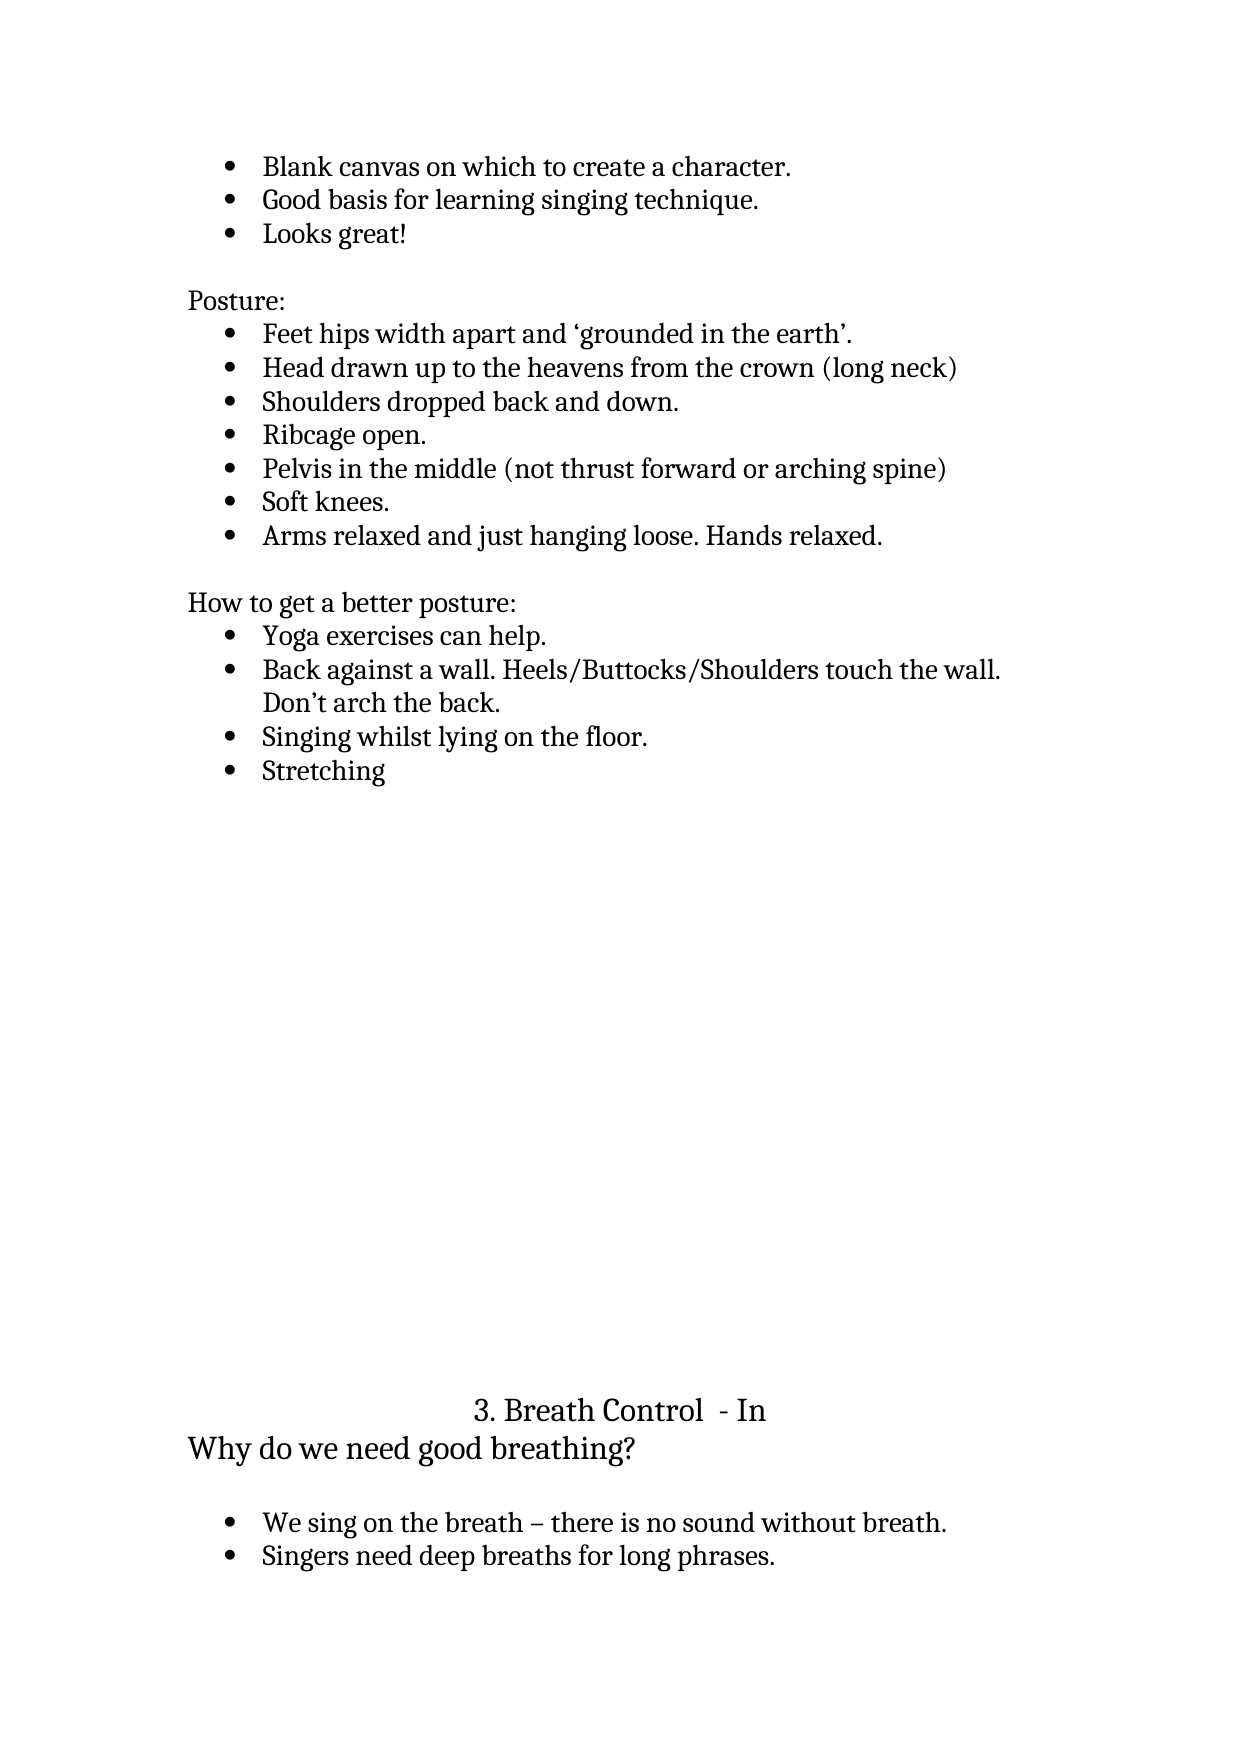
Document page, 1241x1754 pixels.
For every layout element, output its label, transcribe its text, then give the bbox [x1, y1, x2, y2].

list Yoga exercises can help. [225, 619, 1053, 653]
text Why do we need good breathing? [187, 1429, 1053, 1468]
text Posture: [187, 284, 1053, 318]
list Good basis for learning singing technique. [225, 183, 1053, 217]
list Head drawn up to the heavens from the crown (long neck) [225, 351, 1053, 385]
list Blank canvas on which to create a character. [225, 150, 1053, 183]
list We sing on the breath – there is no sound without breath. [225, 1506, 1053, 1539]
list Arms relaxed and just hanging loose. Hands relaxed. [225, 519, 1053, 552]
text 3. Breath Control - In [187, 1391, 1053, 1429]
list Back against a wall. Heels/Buttocks/Shoulders touch the wall. Don’t arch the back. [225, 653, 1053, 720]
list Ribcage open. [225, 418, 1053, 452]
text How to get a better posture: [187, 586, 1053, 619]
list Stretching [225, 754, 1053, 787]
list Feet hips width apart and ‘grounded in the earth’. [225, 318, 1053, 351]
list Shoulders dropped back and down. [225, 385, 1053, 418]
list Pelvis in the middle (not thrust forward or arching spine) [225, 452, 1053, 485]
list Soft knees. [225, 485, 1053, 519]
list Singing whilst lying on the floor. [225, 720, 1053, 754]
list Singers need deep breaths for long phrases. [225, 1539, 1053, 1573]
list Looks great! [225, 217, 1053, 251]
